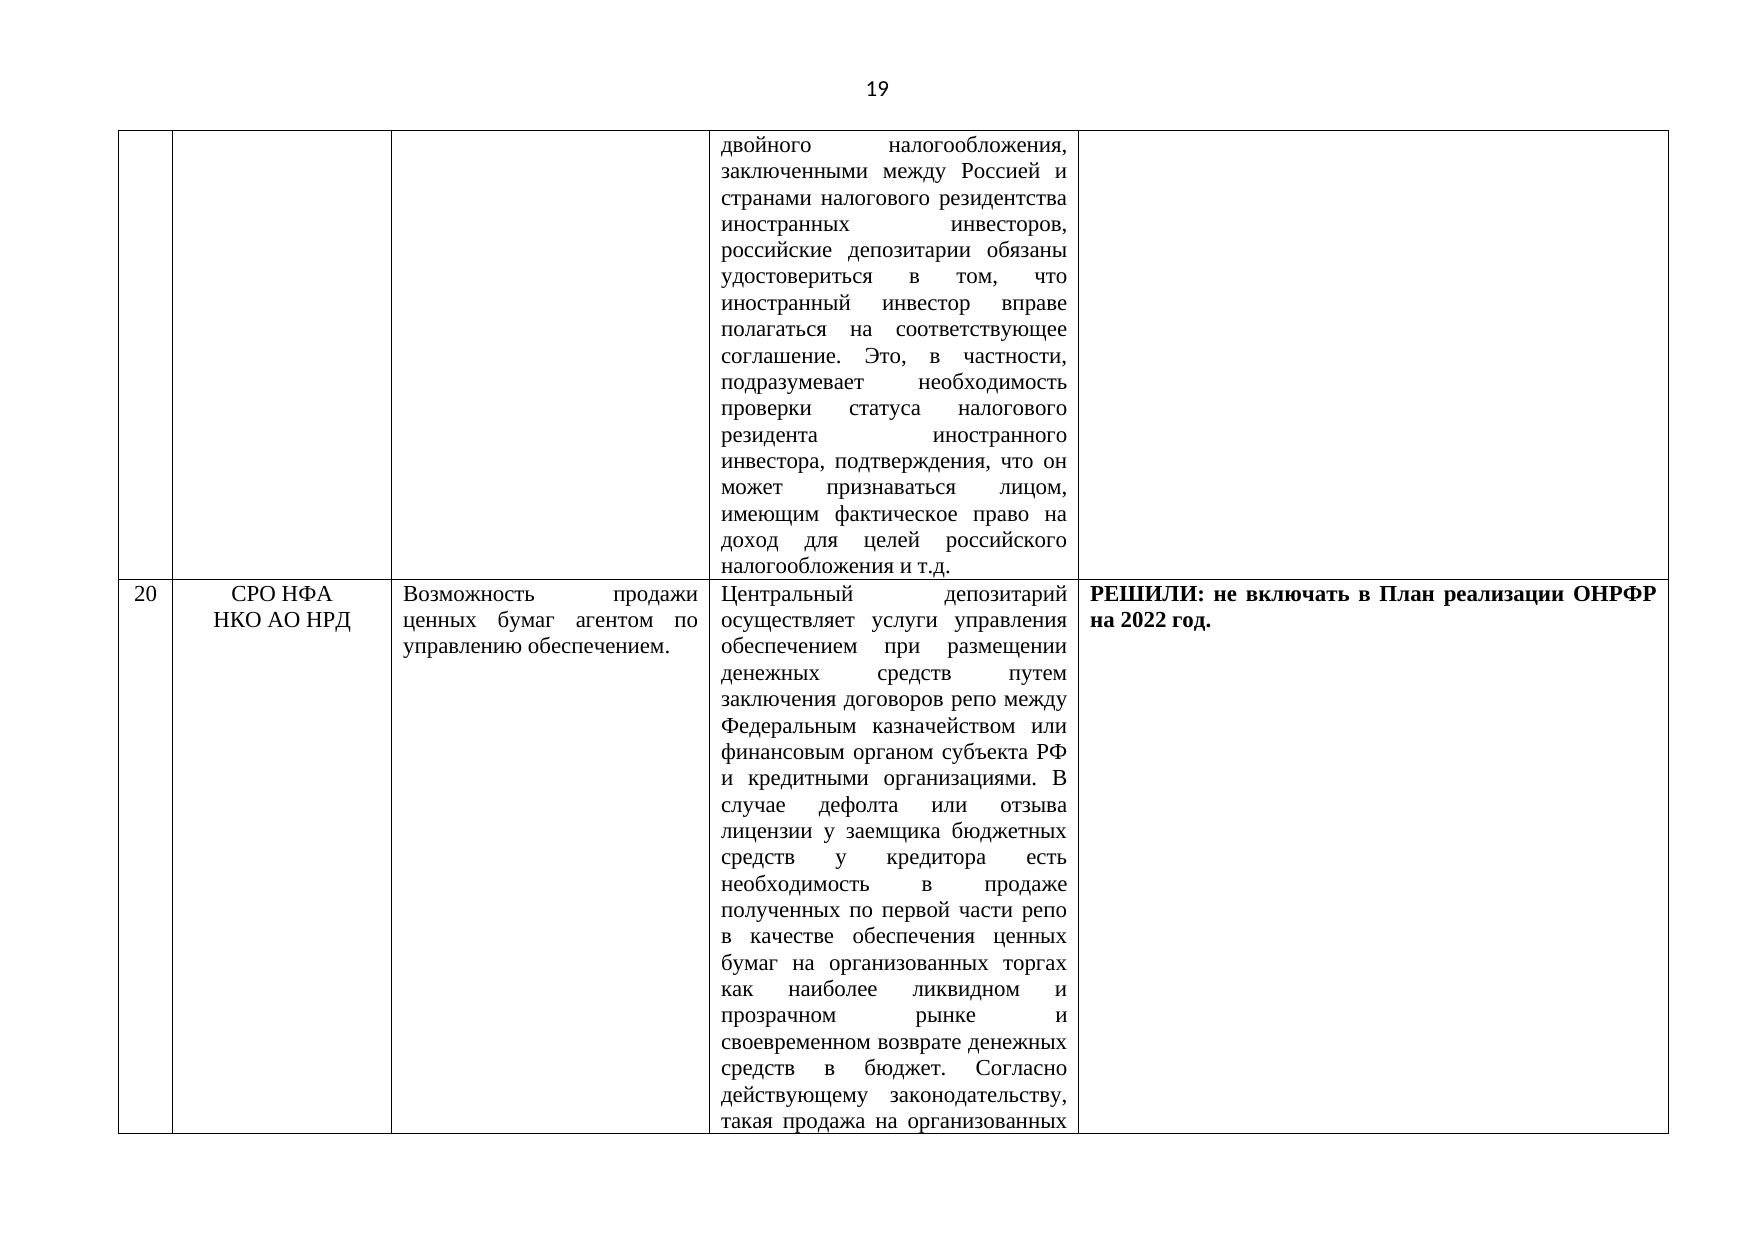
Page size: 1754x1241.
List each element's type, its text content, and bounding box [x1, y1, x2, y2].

table_cell СРО НФА НКО АО НРД [173, 580, 391, 1133]
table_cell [392, 580, 709, 1133]
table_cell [173, 131, 391, 579]
table_cell 20 [119, 580, 172, 1133]
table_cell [1079, 580, 1668, 1133]
table_cell 19 [119, 131, 172, 579]
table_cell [710, 580, 1078, 1133]
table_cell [392, 131, 709, 579]
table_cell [710, 131, 1078, 579]
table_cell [1079, 131, 1668, 579]
